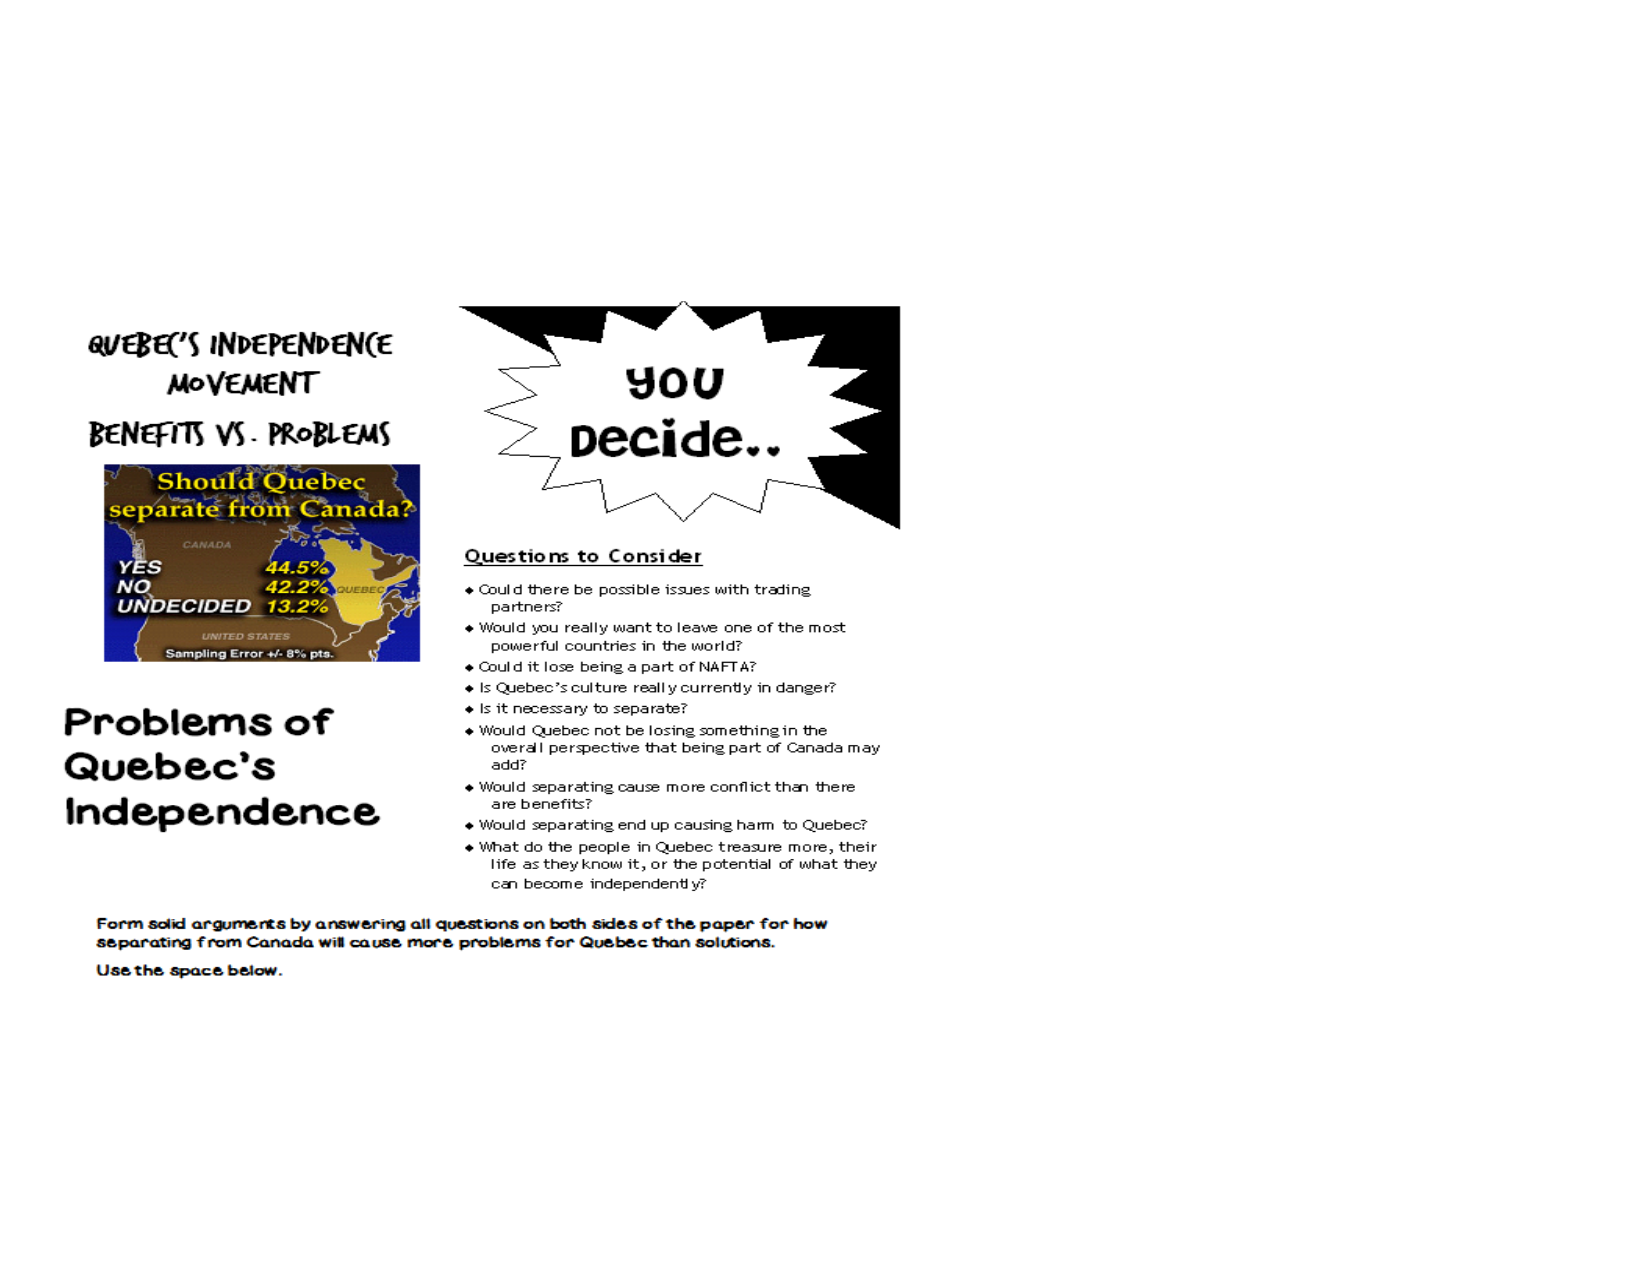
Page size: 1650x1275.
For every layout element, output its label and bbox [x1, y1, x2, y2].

picture [22, 301, 1109, 1132]
